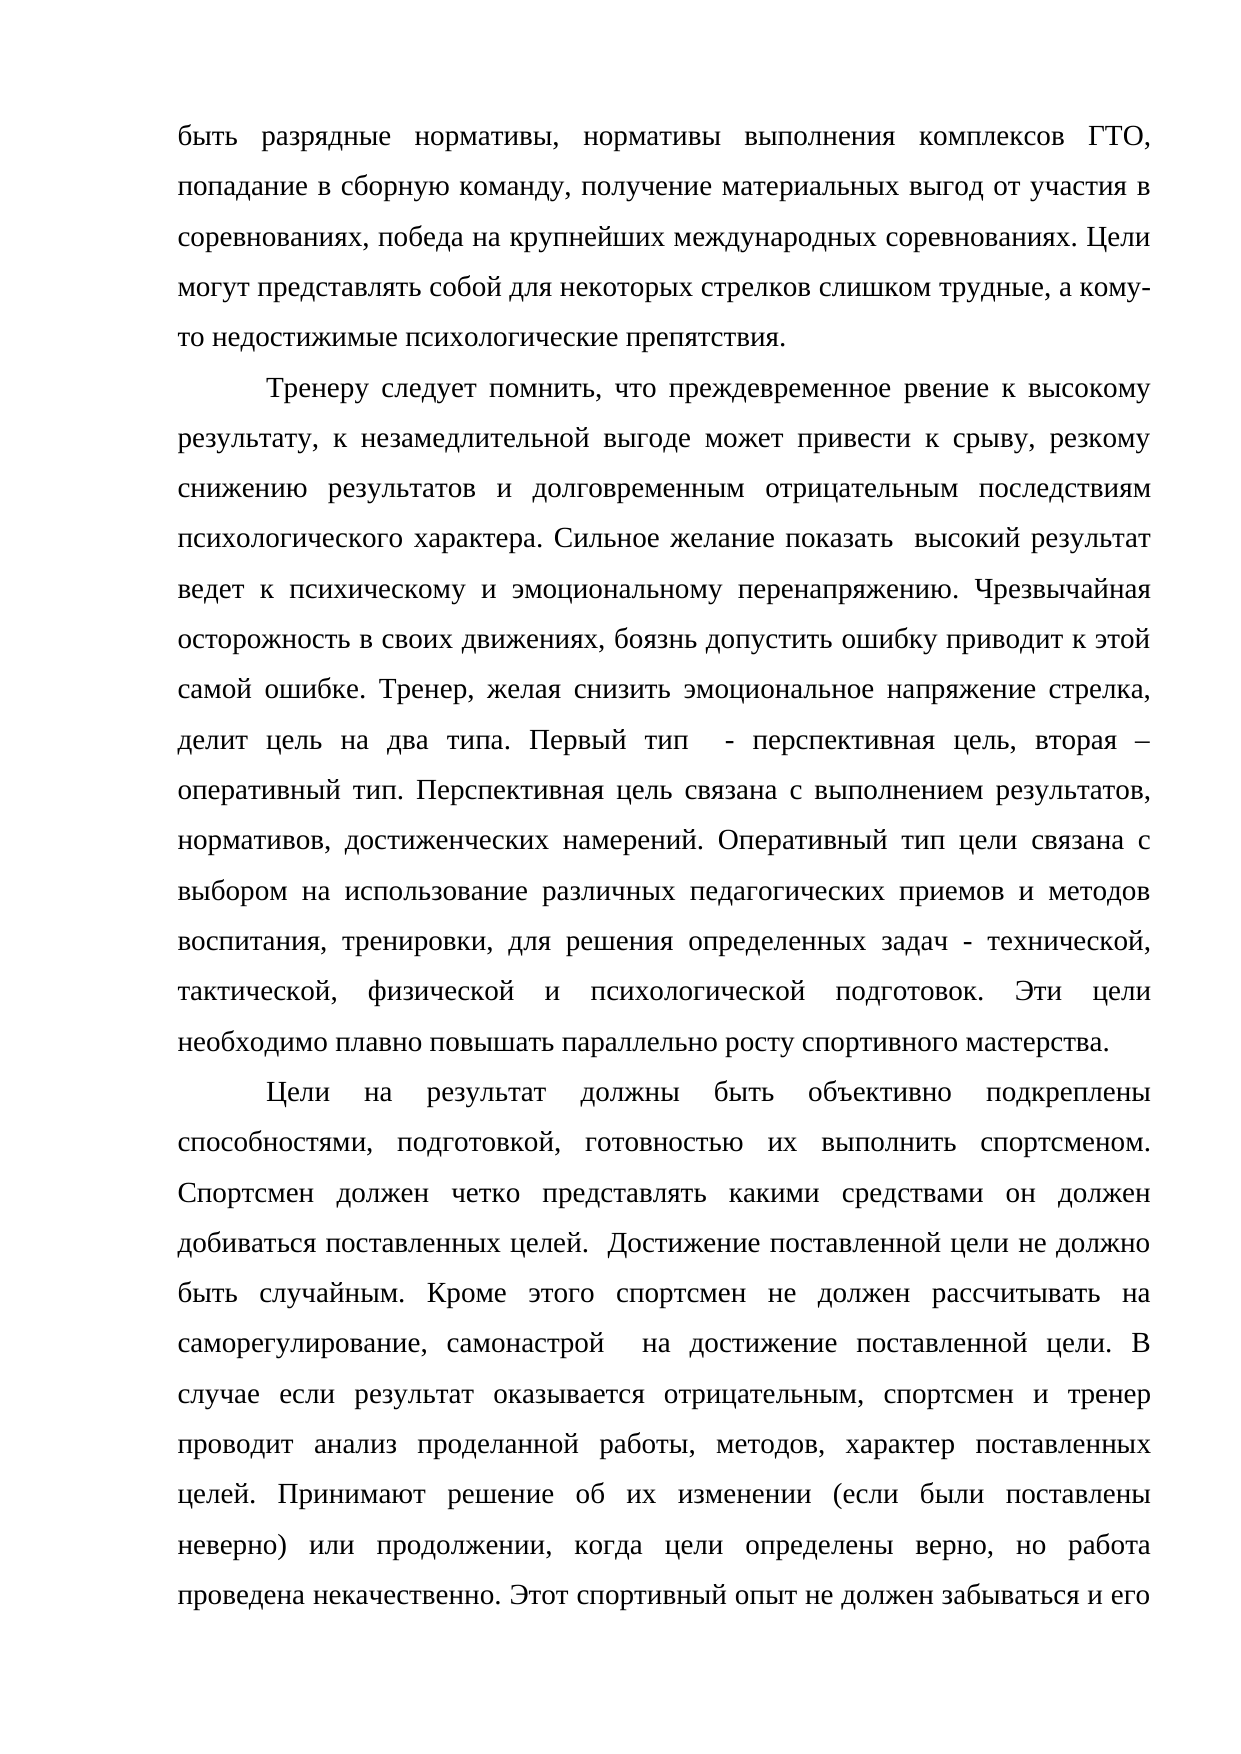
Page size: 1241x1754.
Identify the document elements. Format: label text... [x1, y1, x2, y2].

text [177, 118, 1152, 353]
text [177, 1074, 1152, 1611]
text Тренеру следует помнить, что преждевременное рвение к высокому результату, к незамедлительной выгоде может привести к срыву, резкому снижению результатов и долговременным отрицательным последствиям психологического характера. Сильное желание показать высокий результат ведет к психическому и эмоциональному перенапряжению. Чрезвычайная осторожность в своих движениях, боязнь допустить ошибку приводит к этой самой ошибке. Тренер, желая снизить эмоциональное напряжение стрелка, делит цель на два типа. Первый тип - перспективная цель, вторая – оперативный тип. Перспективная цель связана с выполнением результатов, нормативов, достиженческих намерений. Оперативный тип цели связана с выбором на использование различных педагогических приемов и методов воспитания, тренировки, для решения определенных задач - технической, тактической, физической и психологической подготовок. Эти цели необходимо плавно повышать параллельно росту спортивного мастерства. [177, 370, 1152, 1057]
